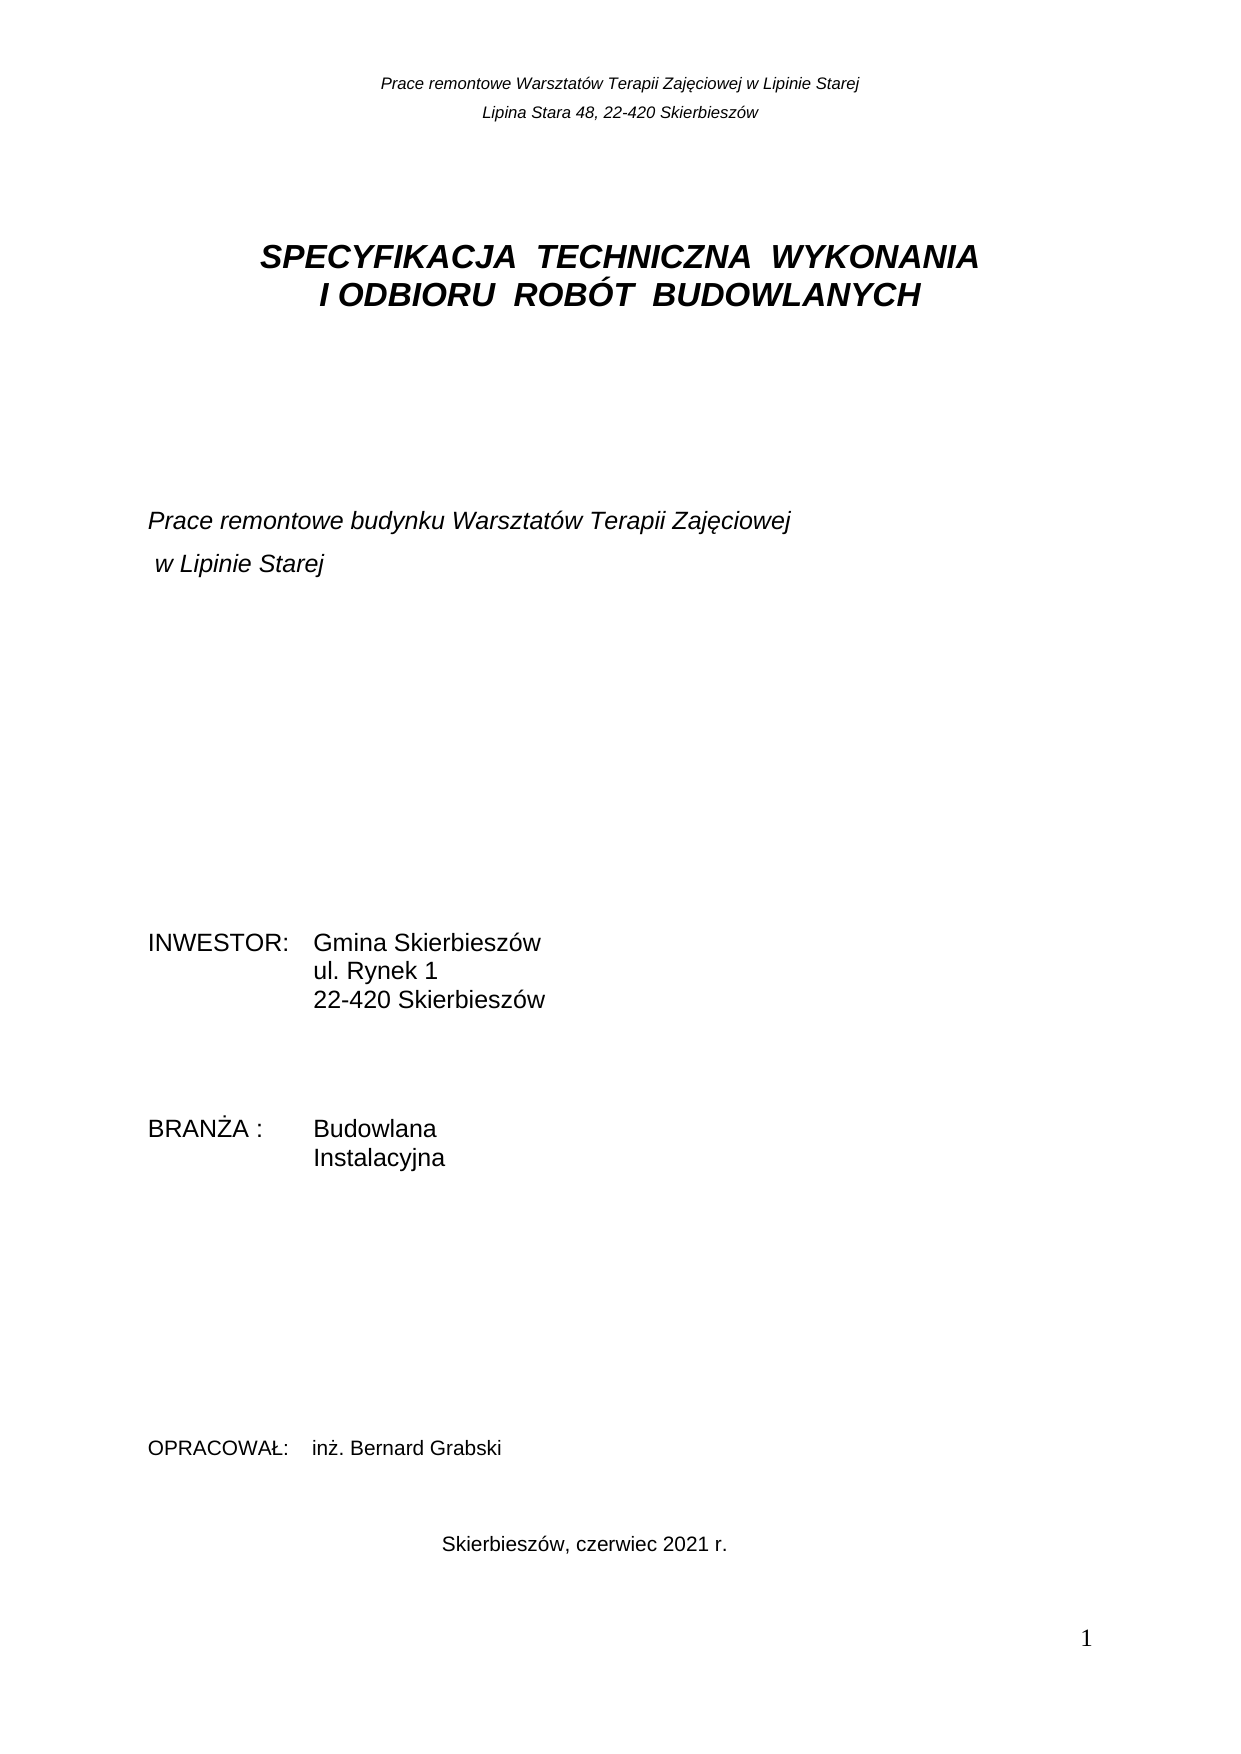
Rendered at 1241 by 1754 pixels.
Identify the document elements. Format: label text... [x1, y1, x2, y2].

text w Lipinie Starej [148, 549, 1093, 578]
text Skierbieszów, czerwiec 2021 r. [148, 1531, 1093, 1555]
text BRANŻA : Budowlana [148, 1114, 1093, 1143]
text OPRACOWAŁ: inż. Bernard Grabski [148, 1436, 1093, 1459]
text INWESTOR: Gmina Skierbieszów [148, 928, 1093, 956]
text ul. Rynek 1 [148, 956, 1093, 985]
text Instalacyjna [148, 1143, 1093, 1172]
text I ODBIORU ROBÓT BUDOWLANYCH [148, 275, 1093, 314]
text SPECYFIKACJA TECHNICZNA WYKONANIA [148, 237, 1093, 275]
text Prace remontowe budynku Warsztatów Terapii Zajęciowej [148, 506, 1093, 535]
text 22-420 Skierbieszów [148, 985, 1093, 1014]
